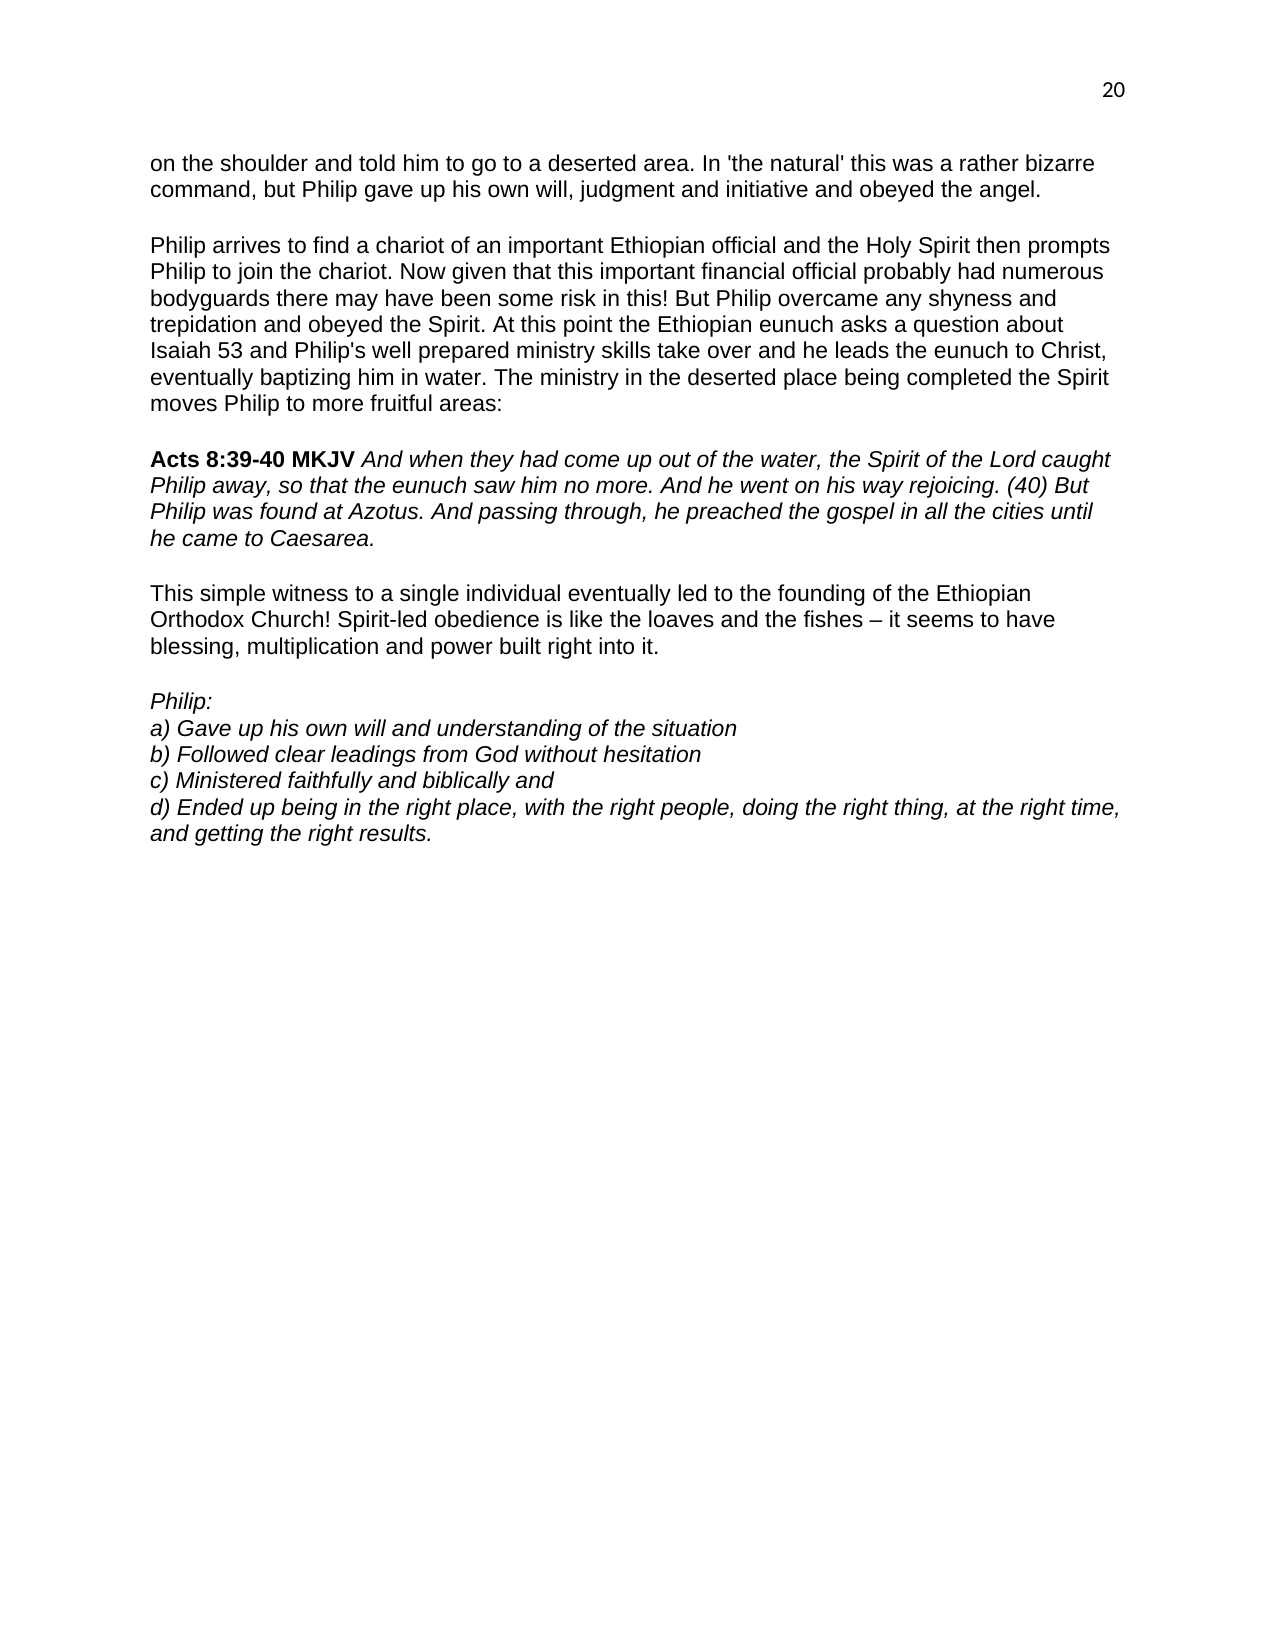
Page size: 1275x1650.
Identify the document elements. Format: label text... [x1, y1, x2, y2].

text Philip arrives to find a chariot of an important Ethiopian official and the Holy Spirit then prompts Philip to join the chariot. Now given that this important financial official probably had numerous bodyguards there may have been some risk in this! But Philip overcame any shyness and trepidation and obeyed the Spirit. At this point the Ethiopian eunuch asks a question about Isaiah 53 and Philip's well prepared ministry skills take over and he leads the eunuch to Christ, eventually baptizing him in water. The ministry in the deserted place being completed the Spirit moves Philip to more fruitful areas: [150, 232, 1125, 416]
text Philip: a) Gave up his own will and understanding of the situation b) Followed clear leadings from God without hesitation c) Ministered faithfully and biblically and d) Ended up being in the right place, with the right people, doing the right thing, at the right time, and getting the right results. [150, 688, 1125, 846]
text Acts 8:39-40 MKJV And when they had come up out of the water, the Spirit of the Lord caught Philip away, so that the eunuch saw him no more. And he went on his way rejoicing. (40) But Philip was found at Azotus. And passing through, he preached the gospel in all the cities until he came to Caesarea. [150, 446, 1125, 551]
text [150, 150, 1125, 203]
text This simple witness to a single individual eventually led to the founding of the Ethiopian Orthodox Church! Spirit-led obedience is like the loaves and the fishes – it seems to have blessing, multiplication and power built right into it. [150, 580, 1125, 659]
